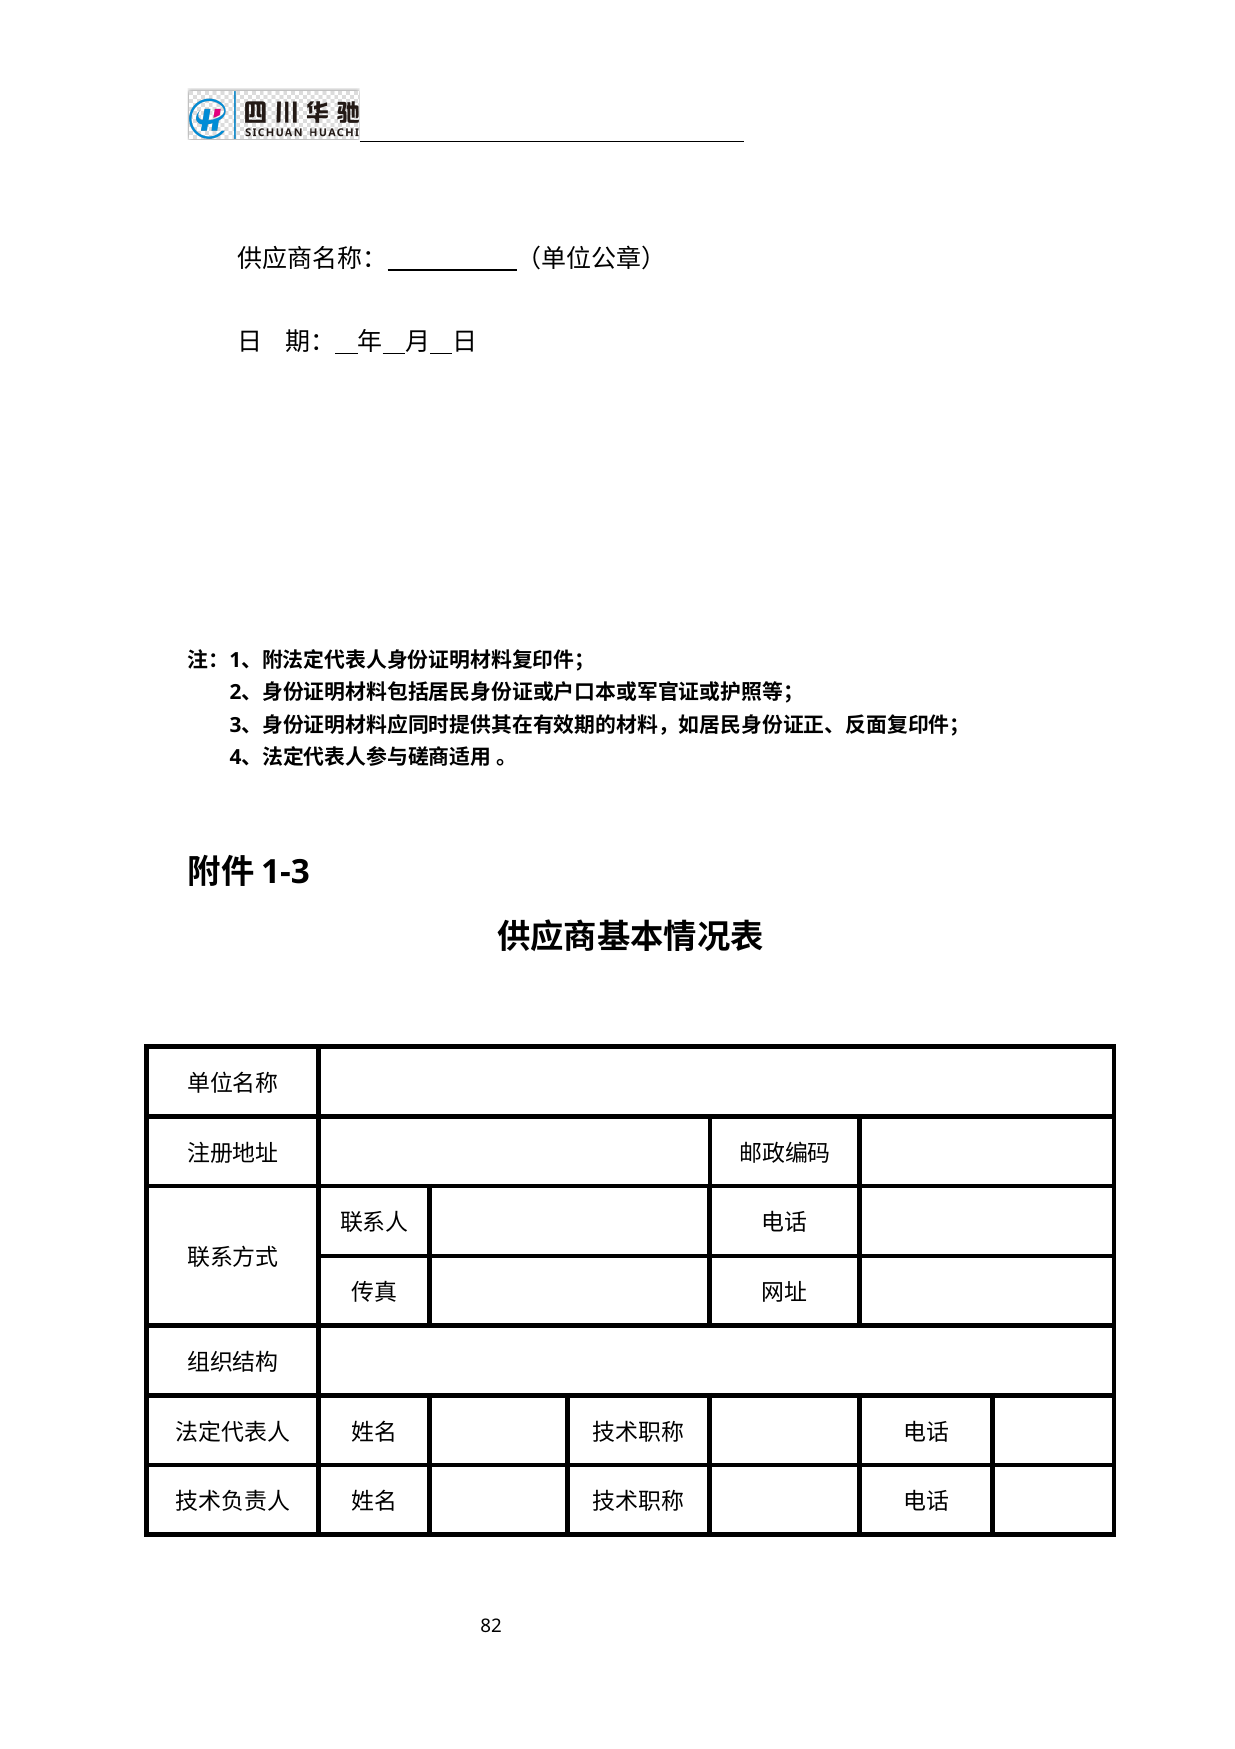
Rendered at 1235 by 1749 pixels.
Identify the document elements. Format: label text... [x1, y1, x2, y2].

table_cell 电话 [712, 1188, 857, 1253]
table_cell [995, 1398, 1112, 1462]
text 3、身份证明材料应同时提供其在有效期的材料，如居民身份证正、反面复印件； [187, 707, 1073, 739]
table_cell [862, 1119, 1112, 1184]
text 附件1-3 [187, 837, 1073, 902]
table_header 单位名称 [149, 1049, 316, 1114]
table_cell [321, 1119, 708, 1184]
table_cell 姓名 [321, 1467, 427, 1532]
table_cell 技术职称 [570, 1467, 707, 1532]
text 2、身份证明材料包括居民身份证或户口本或军官证或护照等； [187, 674, 1073, 707]
table_cell [432, 1398, 565, 1462]
table_cell [862, 1188, 1112, 1253]
text 4、法定代表人参与磋商适用 。 [187, 739, 1073, 772]
text 供应商基本情况表 [187, 902, 1073, 967]
text 日 期： 年 月 日 [187, 307, 1073, 372]
table_cell 电话 [862, 1398, 990, 1462]
table_cell [321, 1328, 1112, 1393]
table_cell [995, 1467, 1112, 1532]
table_cell 组织结构 [149, 1328, 316, 1393]
text 注：1、附法定代表人身份证明材料复印件； [187, 642, 1073, 674]
table_cell 联系方式 [149, 1188, 316, 1323]
table_cell 邮政编码 [712, 1119, 857, 1184]
table_cell 姓名 [321, 1398, 427, 1462]
table_cell 联系人 [321, 1188, 427, 1253]
table_cell 技术职称 [570, 1398, 707, 1462]
table_cell 注册地址 [149, 1119, 316, 1184]
table_cell [862, 1258, 1112, 1323]
table_header [321, 1049, 1112, 1114]
table_cell [432, 1467, 565, 1532]
table_cell 法定代表人 [149, 1398, 316, 1462]
table_cell [712, 1467, 857, 1532]
table_cell [712, 1398, 857, 1462]
picture [187, 88, 360, 140]
table_cell [432, 1188, 707, 1253]
table_cell [432, 1258, 707, 1323]
table_cell 网址 [712, 1258, 857, 1323]
table_cell 技术负责人 [149, 1467, 316, 1532]
table_cell 电话 [862, 1467, 990, 1532]
text 供应商名称： （单位公章） [187, 224, 1073, 289]
table_cell 传真 [321, 1258, 427, 1323]
